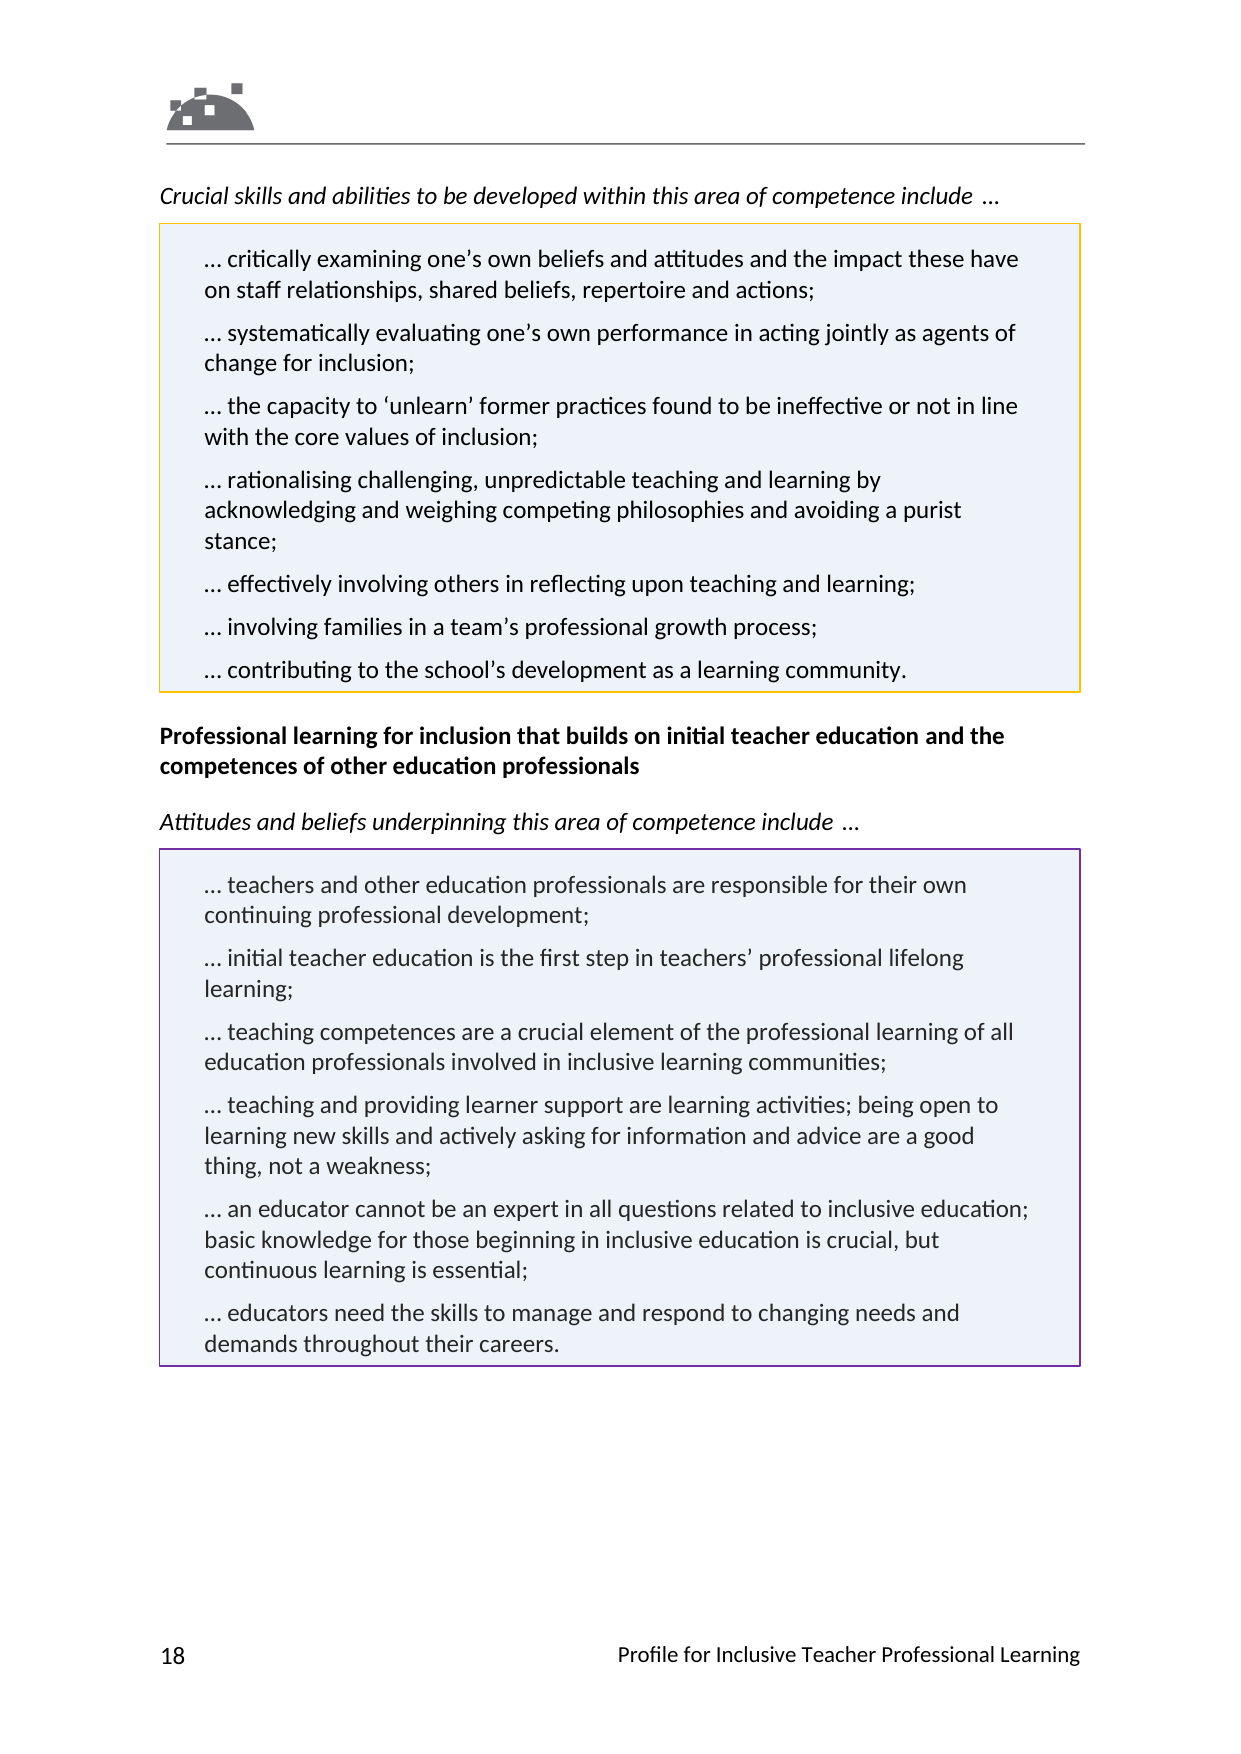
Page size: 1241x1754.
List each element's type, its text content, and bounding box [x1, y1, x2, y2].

subtitle Crucial skills and abilities to be developed within this area of competence include … [159, 180, 1081, 211]
subtitle Attitudes and beliefs underpinning this area of competence include … [159, 806, 1081, 836]
picture [159, 73, 1090, 152]
subtitle Professional learning for inclusion that builds on initial teacher education and the competences of other education professionals [159, 720, 1081, 781]
